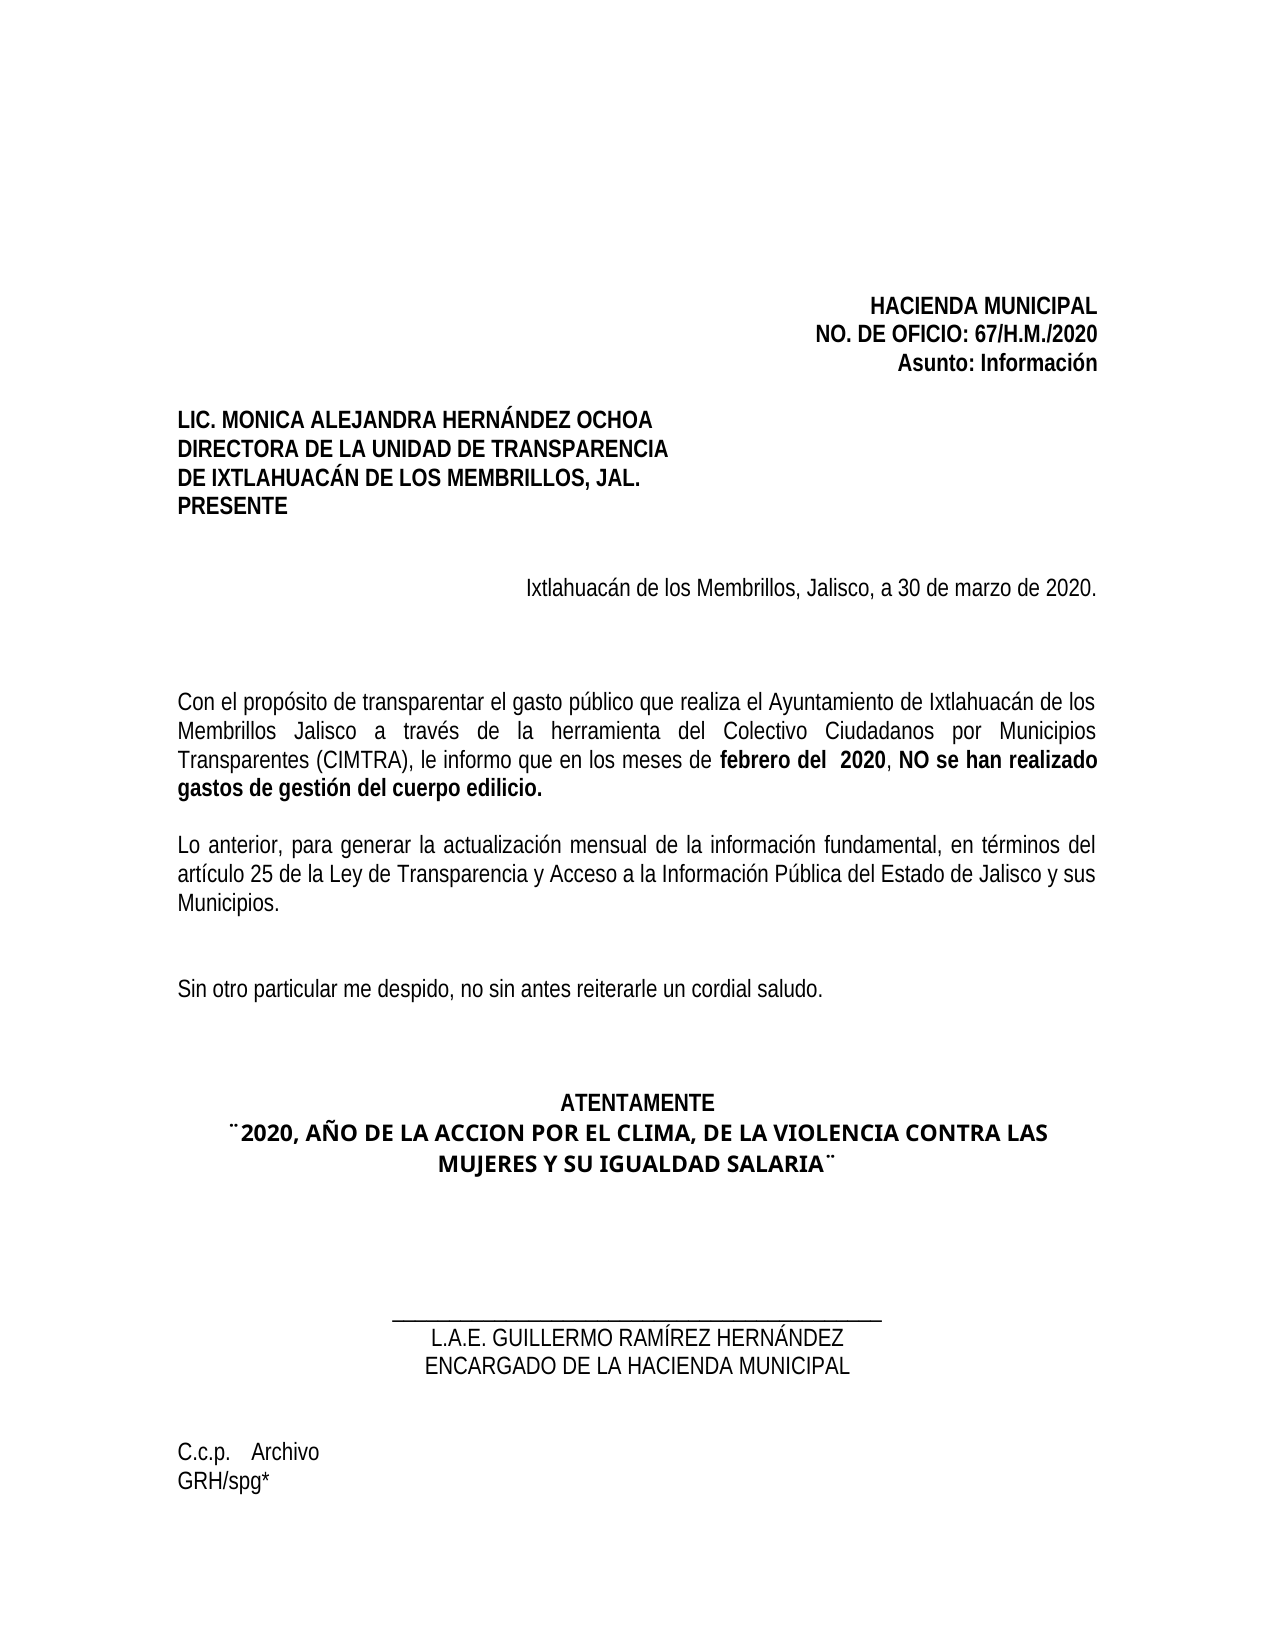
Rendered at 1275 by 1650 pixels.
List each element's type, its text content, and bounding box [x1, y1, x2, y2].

text HACIENDA MUNICIPAL [177, 291, 1098, 319]
text Lo anterior, para generar la actualización mensual de la información fundamental, en términos del artículo 25 de la Ley de Transparencia y Acceso a la Información Pública del Estado de Jalisco y sus Municipios. [177, 831, 1098, 916]
subtitle DIRECTORA DE LA UNIDAD DE TRANSPARENCIA [177, 434, 1098, 463]
text Sin otro particular me despido, no sin antes reiterarle un cordial saludo. [177, 974, 1098, 1002]
subtitle DE IXTLAHUACÁN DE LOS MEMBRILLOS, JAL. [177, 463, 1098, 491]
text ENCARGADO DE LA HACIENDA MUNICIPAL [177, 1351, 1098, 1380]
text L.A.E. GUILLERMO RAMÍREZ HERNÁNDEZ [177, 1323, 1098, 1351]
subtitle LIC. MONICA ALEJANDRA HERNÁNDEZ OCHOA [177, 405, 1098, 434]
text ¨2020, AÑO DE LA ACCION POR EL CLIMA, DE LA VIOLENCIA CONTRA LAS MUJERES Y SU IGUALDAD SALARIA¨ [177, 1117, 1098, 1179]
text Ixtlahuacán de los Membrillos, Jalisco, a 30 de marzo de 2020. [177, 573, 1098, 601]
text Con el propósito de transparentar el gasto público que realiza el Ayuntamiento de Ixtlahuacán de los Membrillos Jalisco a través de la herramienta del Colectivo Ciudadanos por Municipios Transparentes (CIMTRA), le informo que en los meses de febrero del 2020, NO se han realizado gastos de gestión del cuerpo edilicio. [177, 687, 1098, 802]
text C.c.p. Archivo [177, 1437, 1098, 1466]
text NO. DE OFICIO: 67/H.M./2020 [177, 319, 1098, 348]
subtitle PRESENTE [177, 491, 1098, 520]
subtitle Asunto: Información [177, 348, 1098, 377]
text ___________________________________________ [177, 1294, 1098, 1323]
text GRH/spg* [177, 1466, 1098, 1494]
text ATENTAMENTE [177, 1088, 1098, 1117]
